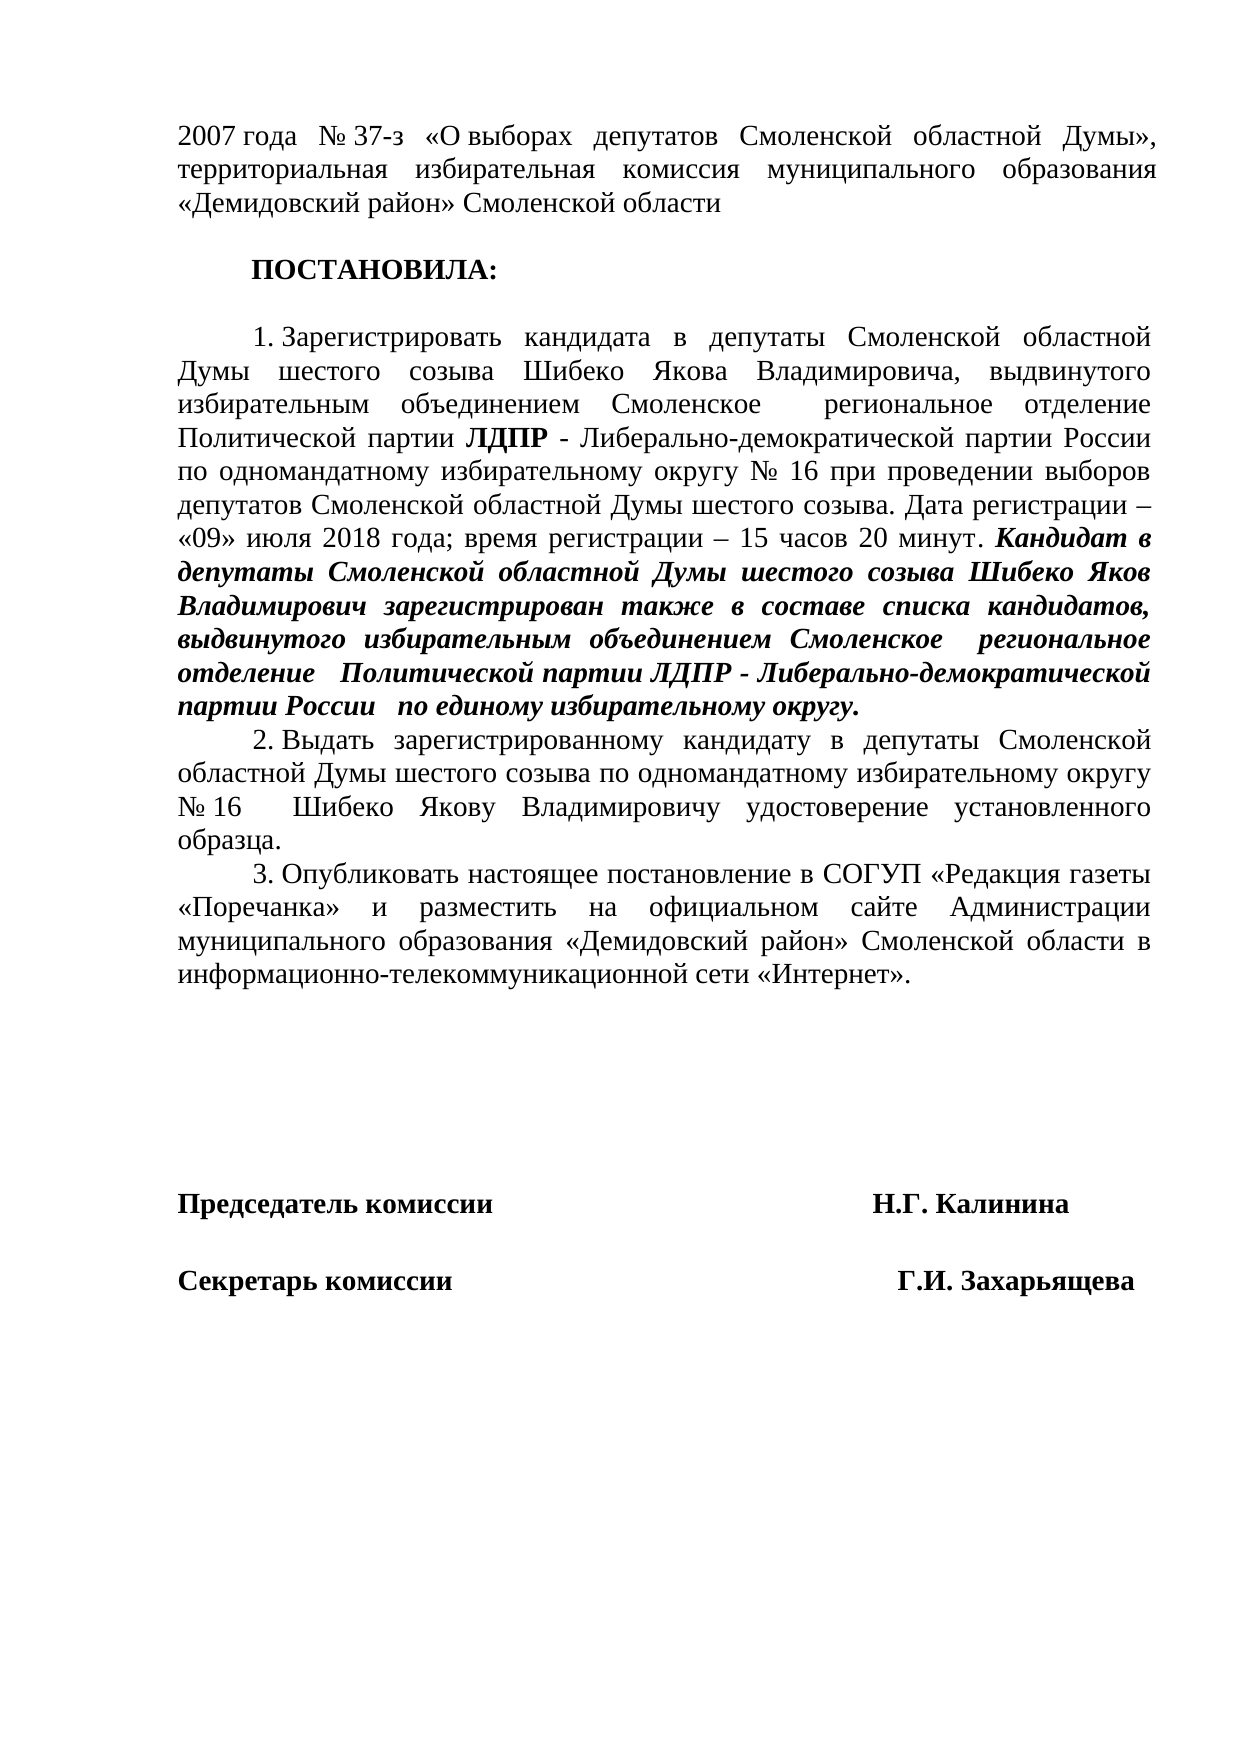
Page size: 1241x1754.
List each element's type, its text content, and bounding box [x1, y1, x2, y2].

text 2. Выдать зарегистрированному кандидату в депутаты Смоленской областной Думы шестого созыва по одномандатному избирательному округу № 16 Шибеко Якову Владимировичу удостоверение установленного образца. [177, 722, 1152, 856]
text Секретарь комиссии Г.И. Захарьящева [177, 1263, 1152, 1296]
text Председатель комиссии __________ Н.Г. Калинина [177, 1186, 1152, 1219]
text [177, 118, 1157, 219]
text 1. Зарегистрировать кандидата в депутаты Смоленской областной Думы шестого созыва Шибеко Якова Владимировича, выдвинутого избирательным объединением Смоленское региональное отделение Политической партии ЛДПР - Либерально-демократической партии России по одномандатному избирательному округу № 16 при проведении выборов депутатов Смоленской областной Думы шестого созыва. Дата регистрации – «09» июля 2018 года; время регистрации – 15 часов 20 минут. Кандидат в депутаты Смоленской областной Думы шестого созыва Шибеко Яков Владимирович зарегистрирован также в составе списка кандидатов, выдвинутого избирательным объединением Смоленское региональное отделение Политической партии ЛДПР - Либерально-демократической партии России по единому избирательному округу. [177, 319, 1152, 722]
text ПОСТАНОВИЛА: [177, 252, 1152, 286]
text 3. Опубликовать настоящее постановление в СОГУП «Редакция газеты «Поречанка» и разместить на официальном сайте Администрации муниципального образования «Демидовский район» Смоленской области в информационно-телекоммуникационной сети «Интернет». [177, 856, 1152, 990]
